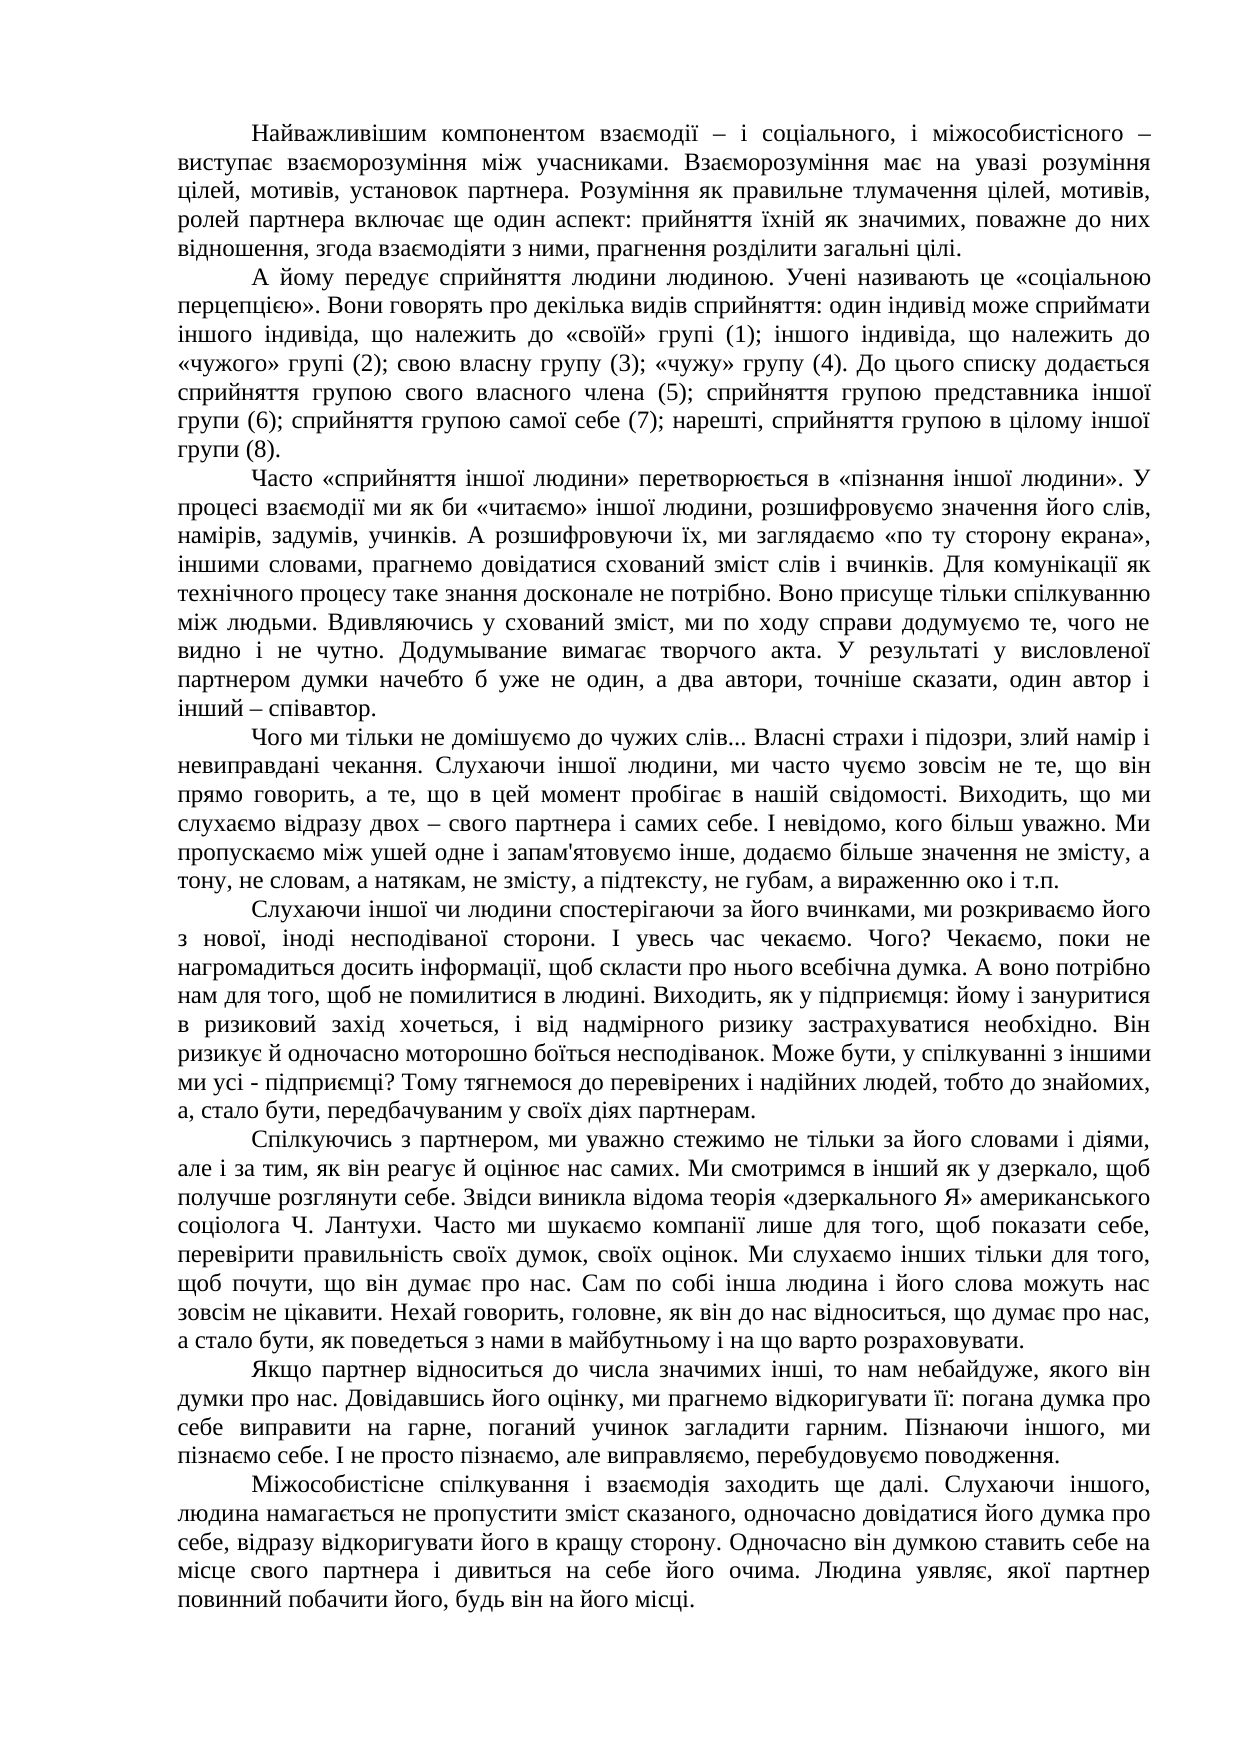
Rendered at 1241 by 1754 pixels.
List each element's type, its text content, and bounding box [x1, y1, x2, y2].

text Найважливішим компонентом взаємодії – і соціального, і міжособистісного – виступає взаєморозуміння між учасниками. Взаєморозуміння має на увазі розуміння цілей, мотивів, установок партнера. Розуміння як правильне тлумачення цілей, мотивів, ролей партнера включає ще один аспект: прийняття їхній як значимих, поважне до них відношення, згода взаємодіяти з ними, прагнення розділити загальні цілі. [177, 118, 1152, 262]
text Якщо партнер відноситься до числа значимих інші, то нам небайдуже, якого він думки про нас. Довідавшись його оцінку, ми прагнемо відкоригувати її: погана думка про себе виправити на гарне, поганий учинок загладити гарним. Пізнаючи іншого, ми пізнаємо себе. І не просто пізнаємо, але виправляємо, перебудовуємо поводження. [177, 1354, 1152, 1469]
text Чого ми тільки не домішуємо до чужих слів... Власні страхи і підозри, злий намір і невиправдані чекання. Слухаючи іншої людини, ми часто чуємо зовсім не те, що він прямо говорить, а те, що в цей момент пробігає в нашій свідомості. Виходить, що ми слухаємо відразу двох – свого партнера і самих себе. І невідомо, кого більш уважно. Ми пропускаємо між ушей одне і запам'ятовуємо інше, додаємо більше значення не змісту, а тону, не словам, а натякам, не змісту, а підтексту, не губам, а вираженню око і т.п. [177, 722, 1152, 894]
text Слухаючи іншої чи людини спостерігаючи за його вчинками, ми розкриваємо його з нової, іноді несподіваної сторони. І увесь час чекаємо. Чого? Чекаємо, поки не нагромадиться досить інформації, щоб скласти про нього всебічна думка. А воно потрібно нам для того, щоб не помилитися в людині. Виходить, як у підприємця: йому і зануритися в ризиковий захід хочеться, і від надмірного ризику застрахуватися необхідно. Він ризикує й одночасно моторошно боїться несподіванок. Може бути, у спілкуванні з іншими ми усі - підприємці? Тому тягнемося до перевірених і надійних людей, тобто до знайомих, а, стало бути, передбачуваним у своїх діях партнерам. [177, 894, 1152, 1124]
text Спілкуючись з партнером, ми уважно стежимо не тільки за його словами і діями, але і за тим, як він реагує й оцінює нас самих. Ми смотримся в інший як у дзеркало, щоб получше розглянути себе. Звідси виникла відома теорія «дзеркального Я» американського соціолога Ч. Лантухи. Часто ми шукаємо компанії лише для того, щоб показати себе, перевірити правильність своїх думок, своїх оцінок. Ми слухаємо інших тільки для того, щоб почути, що він думає про нас. Сам по собі інша людина і його слова можуть нас зовсім не цікавити. Нехай говорить, головне, як він до нас відноситься, що думає про нас, а стало бути, як поведеться з нами в майбутньому і на що варто розраховувати. [177, 1124, 1152, 1354]
text Міжособистісне спілкування і взаємодія заходить ще далі. Слухаючи іншого, людина намагається не пропустити зміст сказаного, одночасно довідатися його думка про себе, відразу відкоригувати його в кращу сторону. Одночасно він думкою ставить себе на місце свого партнера і дивиться на себе його очима. Людина уявляє, якої партнер повинний побачити його, будь він на його місці. [177, 1469, 1152, 1613]
text Часто «сприйняття іншої людини» перетворюється в «пізнання іншої людини». У процесі взаємодії ми як би «читаємо» іншої людини, розшифровуємо значення його слів, намірів, задумів, учинків. А розшифровуючи їх, ми заглядаємо «по ту сторону екрана», іншими словами, прагнемо довідатися схований зміст слів і вчинків. Для комунікації як технічного процесу таке знання досконале не потрібно. Воно присуще тільки спілкуванню між людьми. Вдивляючись у схований зміст, ми по ходу справи додумуємо те, чого не видно і не чутно. Додумывание вимагає творчого акта. У результаті у висловленої партнером думки начебто б уже не один, а два автори, точніше сказати, один автор і інший – співавтор. [177, 463, 1152, 722]
text А йому передує сприйняття людини людиною. Учені називають це «соціальною перцепцією». Вони говорять про декілька видів сприйняття: один індивід може сприймати іншого індивіда, що належить до «своїй» групі (1); іншого індивіда, що належить до «чужого» групі (2); свою власну групу (3); «чужу» групу (4). До цього списку додається сприйняття групою свого власного члена (5); сприйняття групою представника іншої групи (6); сприйняття групою самої себе (7); нарешті, сприйняття групою в цілому іншої групи (8). [177, 262, 1152, 463]
